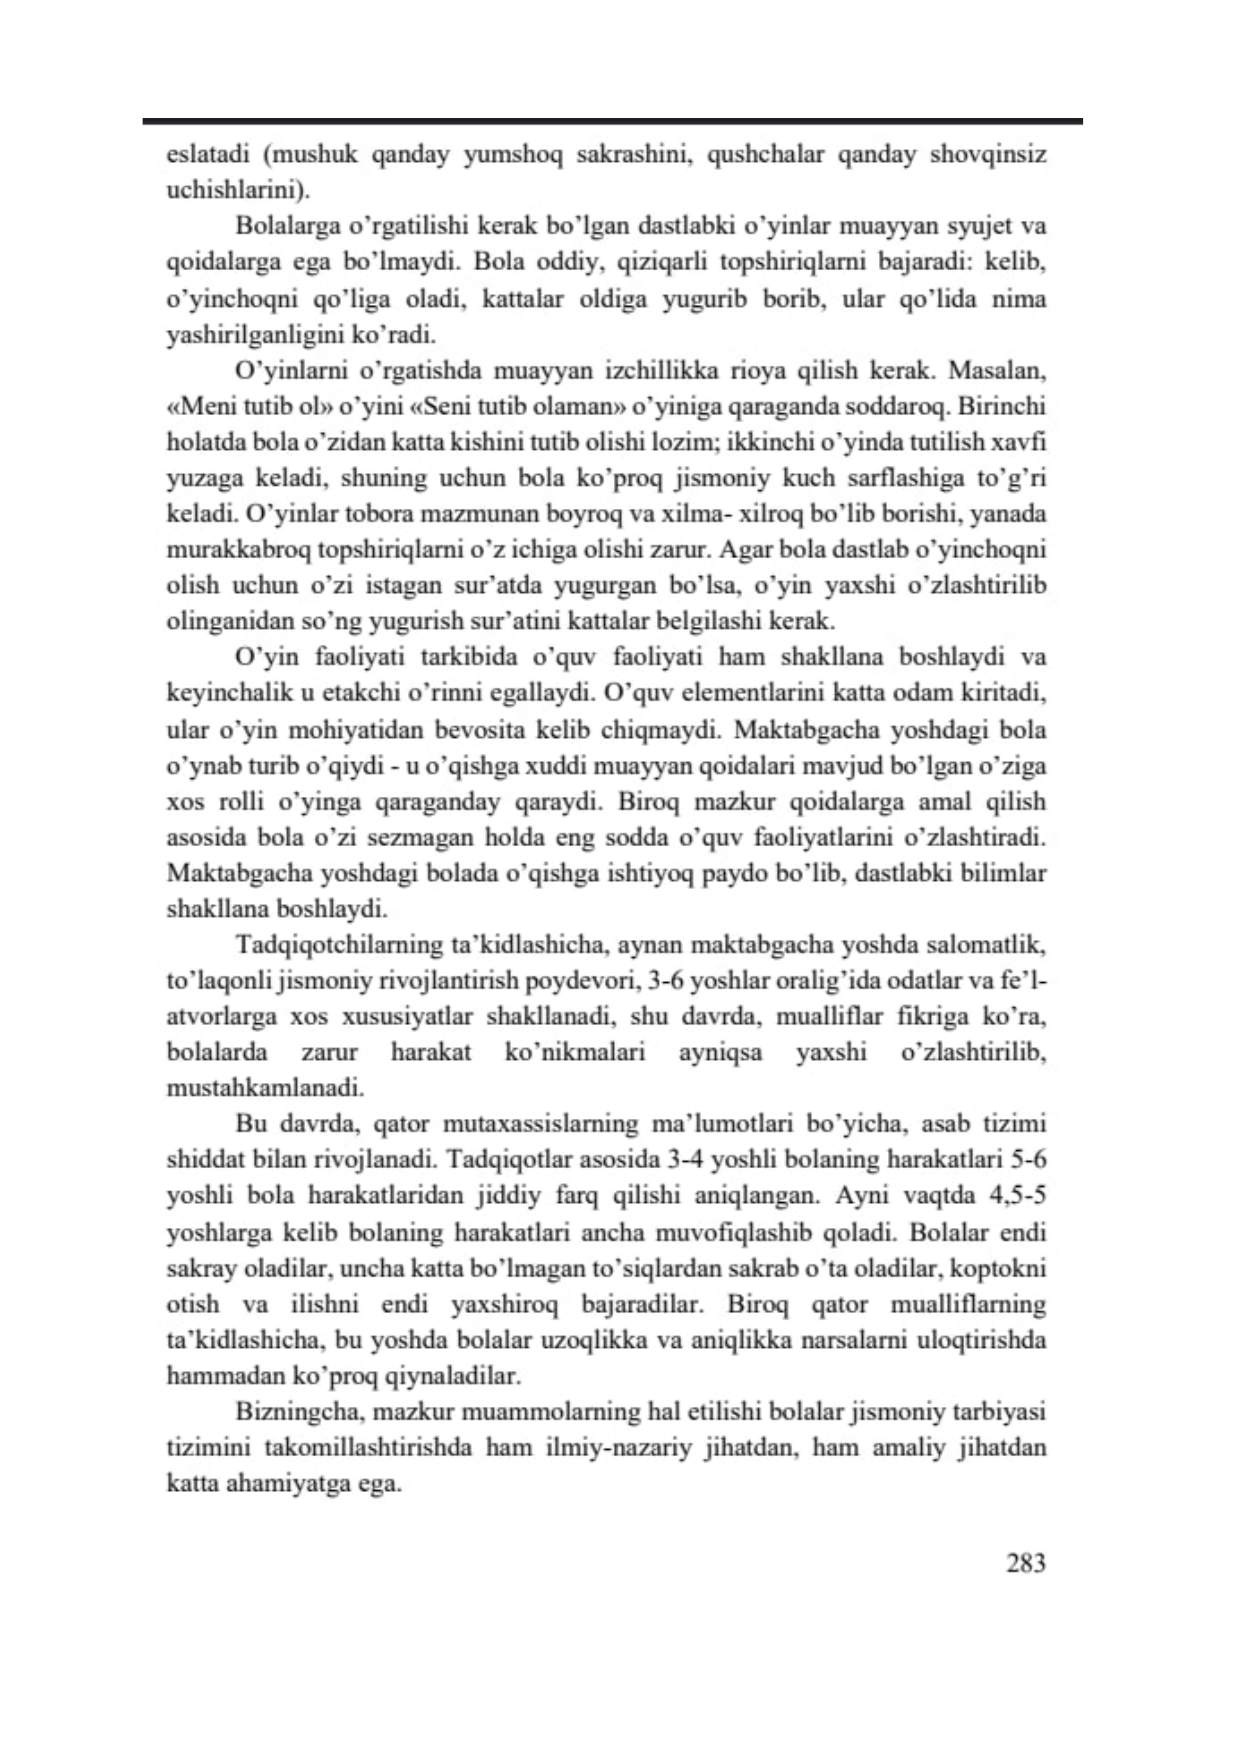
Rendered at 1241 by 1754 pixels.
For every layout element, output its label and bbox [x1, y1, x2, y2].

picture [142, 118, 1084, 1592]
